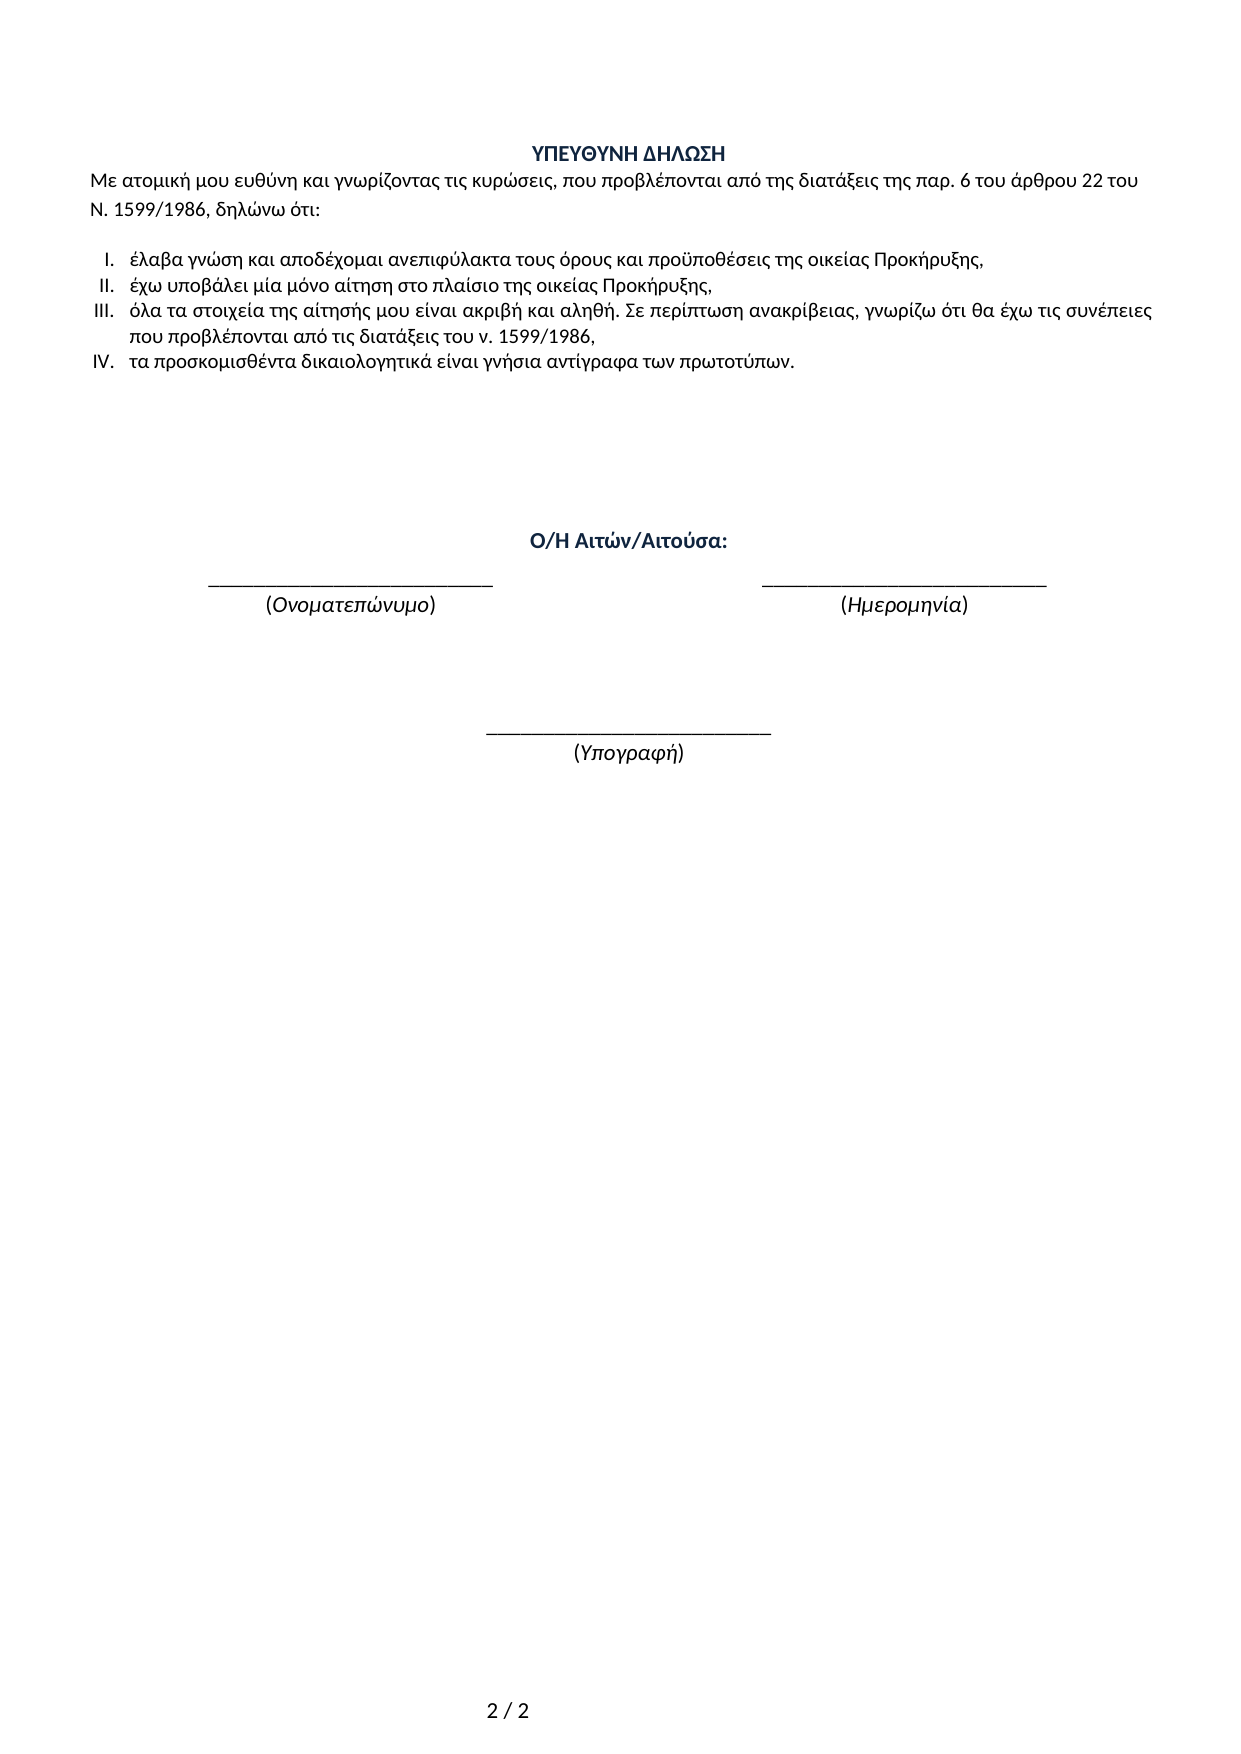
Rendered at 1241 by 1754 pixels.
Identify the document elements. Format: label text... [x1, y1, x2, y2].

table_cell (Ημερομηνία) [626, 590, 1182, 619]
table_cell (Ονοματεπώνυμο) [75, 590, 626, 619]
table_cell (Υπογραφή) [75, 738, 1182, 766]
table_cell _________________________ [626, 554, 1182, 590]
table_cell _________________________ [75, 620, 1182, 738]
table_cell _________________________ [75, 554, 626, 590]
table_header ΥΠΕΥΘΥΝΗ ΔΗΛΩΣΗ Ο/Η Αιτών/Αιτούσα: [75, 139, 1182, 554]
